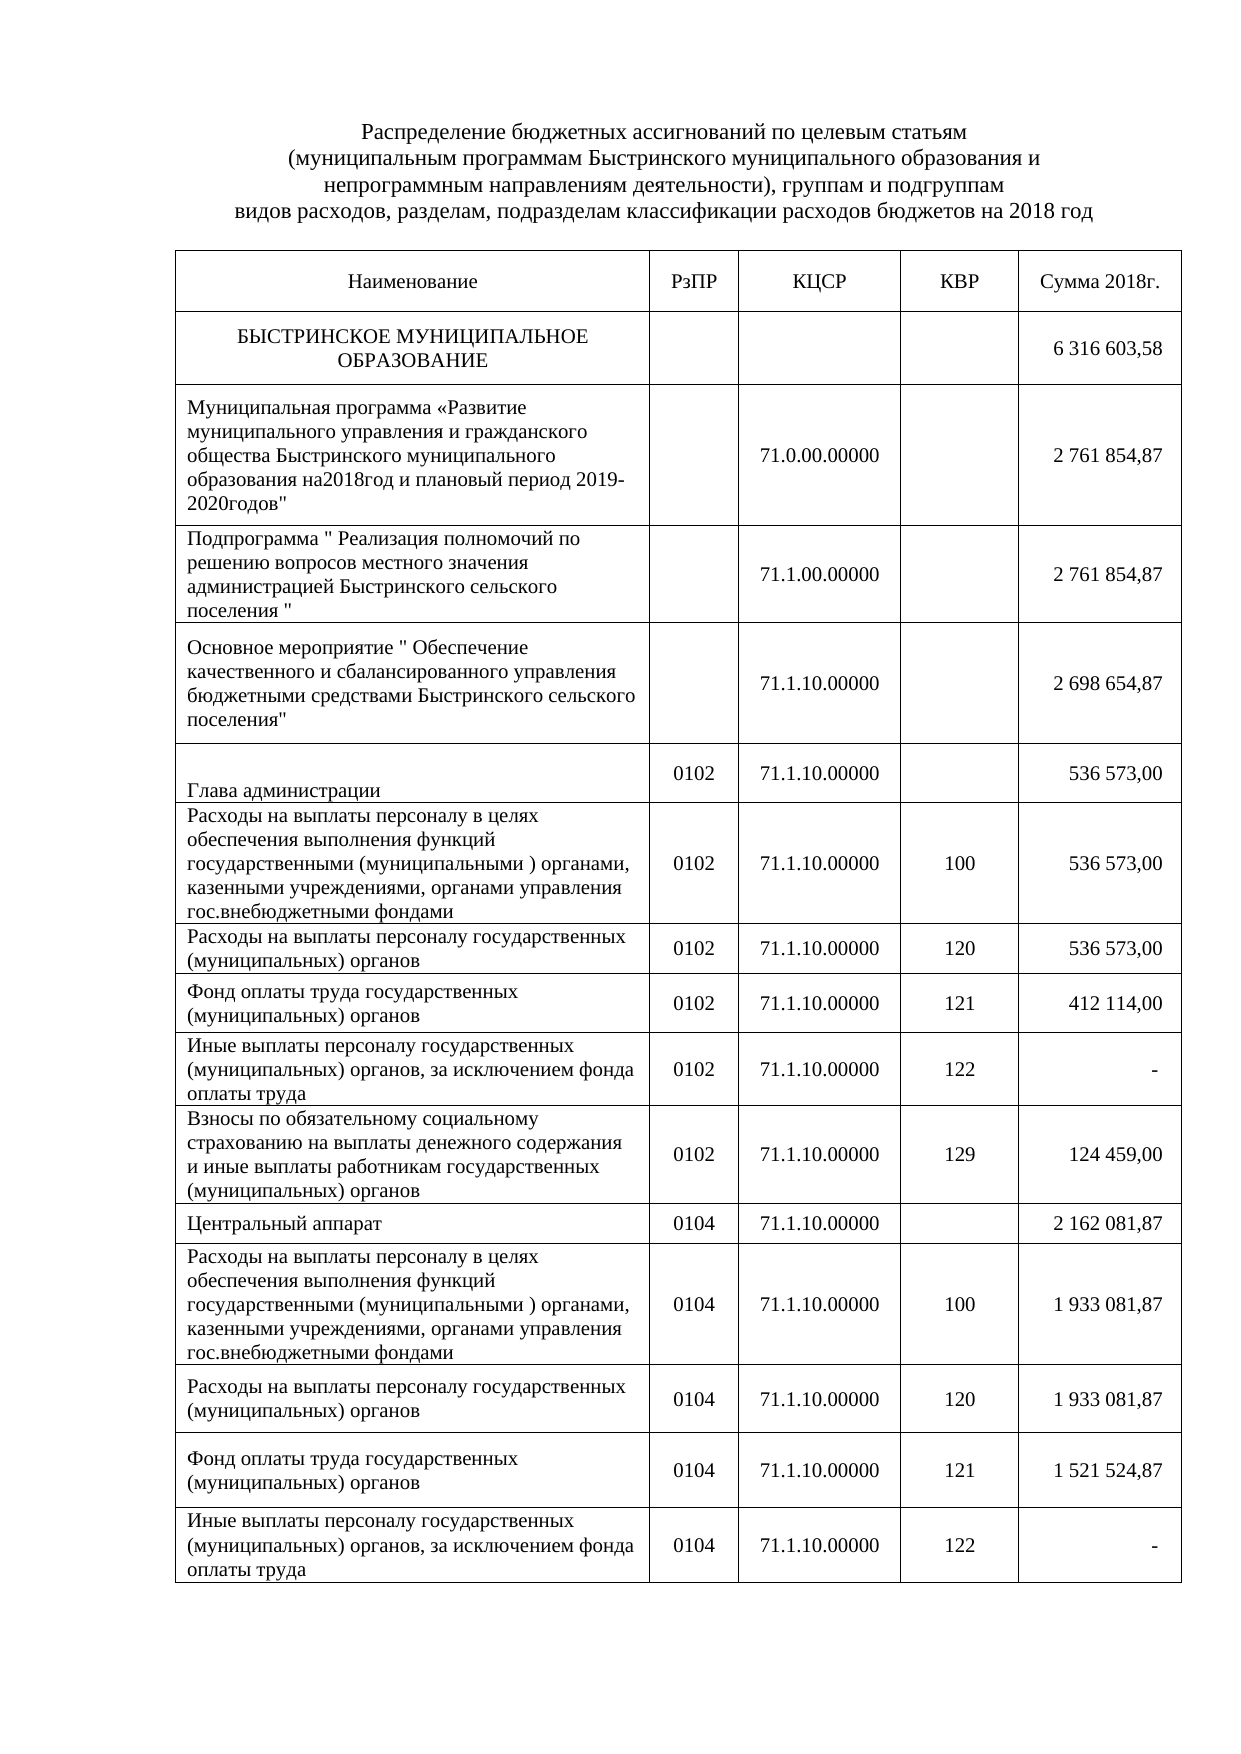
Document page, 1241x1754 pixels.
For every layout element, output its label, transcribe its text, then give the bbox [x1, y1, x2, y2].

table_cell - [1019, 1033, 1181, 1105]
table_cell 71.1.10.00000 [739, 744, 900, 802]
table_cell Иные выплаты персоналу государственных (муниципальных) органов, за исключением фонда оплаты труда [176, 1033, 649, 1105]
table_cell 0104 [650, 1244, 738, 1364]
text Распределение бюджетных ассигнований по целевым статьям [177, 118, 1152, 144]
table_cell 100 [901, 803, 1018, 923]
table_cell Глава администрации [176, 744, 649, 802]
text (муниципальным программам Быстринского муниципального образования и [177, 144, 1152, 171]
table_cell 0104 [650, 1204, 738, 1243]
text видов расходов, разделам, подразделам классификации расходов бюджетов на 2018 год [177, 197, 1152, 223]
table_cell 1 933 081,87 [1019, 1365, 1181, 1432]
table_cell 71.1.10.00000 [739, 924, 900, 972]
table_cell - [1019, 1508, 1181, 1582]
table_cell 2 162 081,87 [1019, 1204, 1181, 1243]
table_cell 0102 [650, 924, 738, 972]
table_cell 121 [901, 974, 1018, 1032]
table_cell 0102 [650, 744, 738, 802]
table_cell 536 573,00 [1019, 924, 1181, 972]
table_cell 71.1.10.00000 [739, 1433, 900, 1507]
table_header Сумма 2018г. [1019, 251, 1181, 311]
table_cell [901, 1204, 1018, 1243]
table_cell 129 [901, 1106, 1018, 1202]
table_cell [650, 312, 738, 384]
table_cell 122 [901, 1508, 1018, 1582]
text непрограммным направлениям деятельности), группам и подгруппам [177, 171, 1152, 197]
table_cell 2 761 854,87 [1019, 526, 1181, 622]
table_cell [650, 526, 738, 622]
table_cell 1 521 524,87 [1019, 1433, 1181, 1507]
table_cell БЫСТРИНСКОЕ МУНИЦИПАЛЬНОЕ ОБРАЗОВАНИЕ [176, 312, 649, 384]
table_cell 71.1.10.00000 [739, 1204, 900, 1243]
table_cell 0102 [650, 1106, 738, 1202]
table_cell [650, 385, 738, 525]
table_cell [739, 312, 900, 384]
table_cell Иные выплаты персоналу государственных (муниципальных) органов, за исключением фонда оплаты труда [176, 1508, 649, 1582]
table_cell 124 459,00 [1019, 1106, 1181, 1202]
table_cell Расходы на выплаты персоналу в целях обеспечения выполнения функций государственными (муниципальными ) органами, казенными учреждениями, органами управления гос.внебюджетными фондами [176, 1244, 649, 1364]
table_cell 2 761 854,87 [1019, 385, 1181, 525]
table_cell 122 [901, 1033, 1018, 1105]
table_cell 0104 [650, 1508, 738, 1582]
table_cell Фонд оплаты труда государственных (муниципальных) органов [176, 1433, 649, 1507]
table_cell Расходы на выплаты персоналу государственных (муниципальных) органов [176, 1365, 649, 1432]
table_header КЦСР [739, 251, 900, 311]
table_cell 0104 [650, 1433, 738, 1507]
table_cell 71.1.10.00000 [739, 1508, 900, 1582]
table_cell Муниципальная программа «Развитие муниципального управления и гражданского общества Быстринского муниципального образования на2018год и плановый период 2019-2020годов" [176, 385, 649, 525]
table_cell 2 698 654,87 [1019, 623, 1181, 743]
table_cell 120 [901, 1365, 1018, 1432]
table_cell 0104 [650, 1365, 738, 1432]
table_header РзПР [650, 251, 738, 311]
table_cell 536 573,00 [1019, 803, 1181, 923]
table_cell 536 573,00 [1019, 744, 1181, 802]
table_cell 0102 [650, 974, 738, 1032]
table_cell 1 933 081,87 [1019, 1244, 1181, 1364]
table_cell 6 316 603,58 [1019, 312, 1181, 384]
table_cell 71.1.10.00000 [739, 803, 900, 923]
table_cell Подпрограмма " Реализация полномочий по решению вопросов местного значения администрацией Быстринского сельского поселения " [176, 526, 649, 622]
table_cell 120 [901, 924, 1018, 972]
table_cell 0102 [650, 803, 738, 923]
table_cell 0102 [650, 1033, 738, 1105]
table_cell [901, 623, 1018, 743]
table_cell Расходы на выплаты персоналу государственных (муниципальных) органов [176, 924, 649, 972]
table_cell 100 [901, 1244, 1018, 1364]
table_cell 71.1.00.00000 [739, 526, 900, 622]
table_cell [901, 385, 1018, 525]
table_cell [901, 744, 1018, 802]
table_header КВР [901, 251, 1018, 311]
table_cell 71.1.10.00000 [739, 1106, 900, 1202]
table_cell 412 114,00 [1019, 974, 1181, 1032]
table_cell 71.0.00.00000 [739, 385, 900, 525]
table_cell 71.1.10.00000 [739, 974, 900, 1032]
table_cell 121 [901, 1433, 1018, 1507]
table_cell Расходы на выплаты персоналу в целях обеспечения выполнения функций государственными (муниципальными ) органами, казенными учреждениями, органами управления гос.внебюджетными фондами [176, 803, 649, 923]
table_cell 71.1.10.00000 [739, 623, 900, 743]
table_cell 71.1.10.00000 [739, 1365, 900, 1432]
table_cell Фонд оплаты труда государственных (муниципальных) органов [176, 974, 649, 1032]
table_cell [901, 312, 1018, 384]
table_cell Основное мероприятие " Обеспечение качественного и сбалансированного управления бюджетными средствами Быстринского сельского поселения" [176, 623, 649, 743]
table_header Наименование [176, 251, 649, 311]
table_cell [650, 623, 738, 743]
table_cell Центральный аппарат [176, 1204, 649, 1243]
table_cell Взносы по обязательному социальному страхованию на выплаты денежного содержания и иные выплаты работникам государственных (муниципальных) органов [176, 1106, 649, 1202]
table_cell 71.1.10.00000 [739, 1033, 900, 1105]
table_cell [901, 526, 1018, 622]
table_cell 71.1.10.00000 [739, 1244, 900, 1364]
